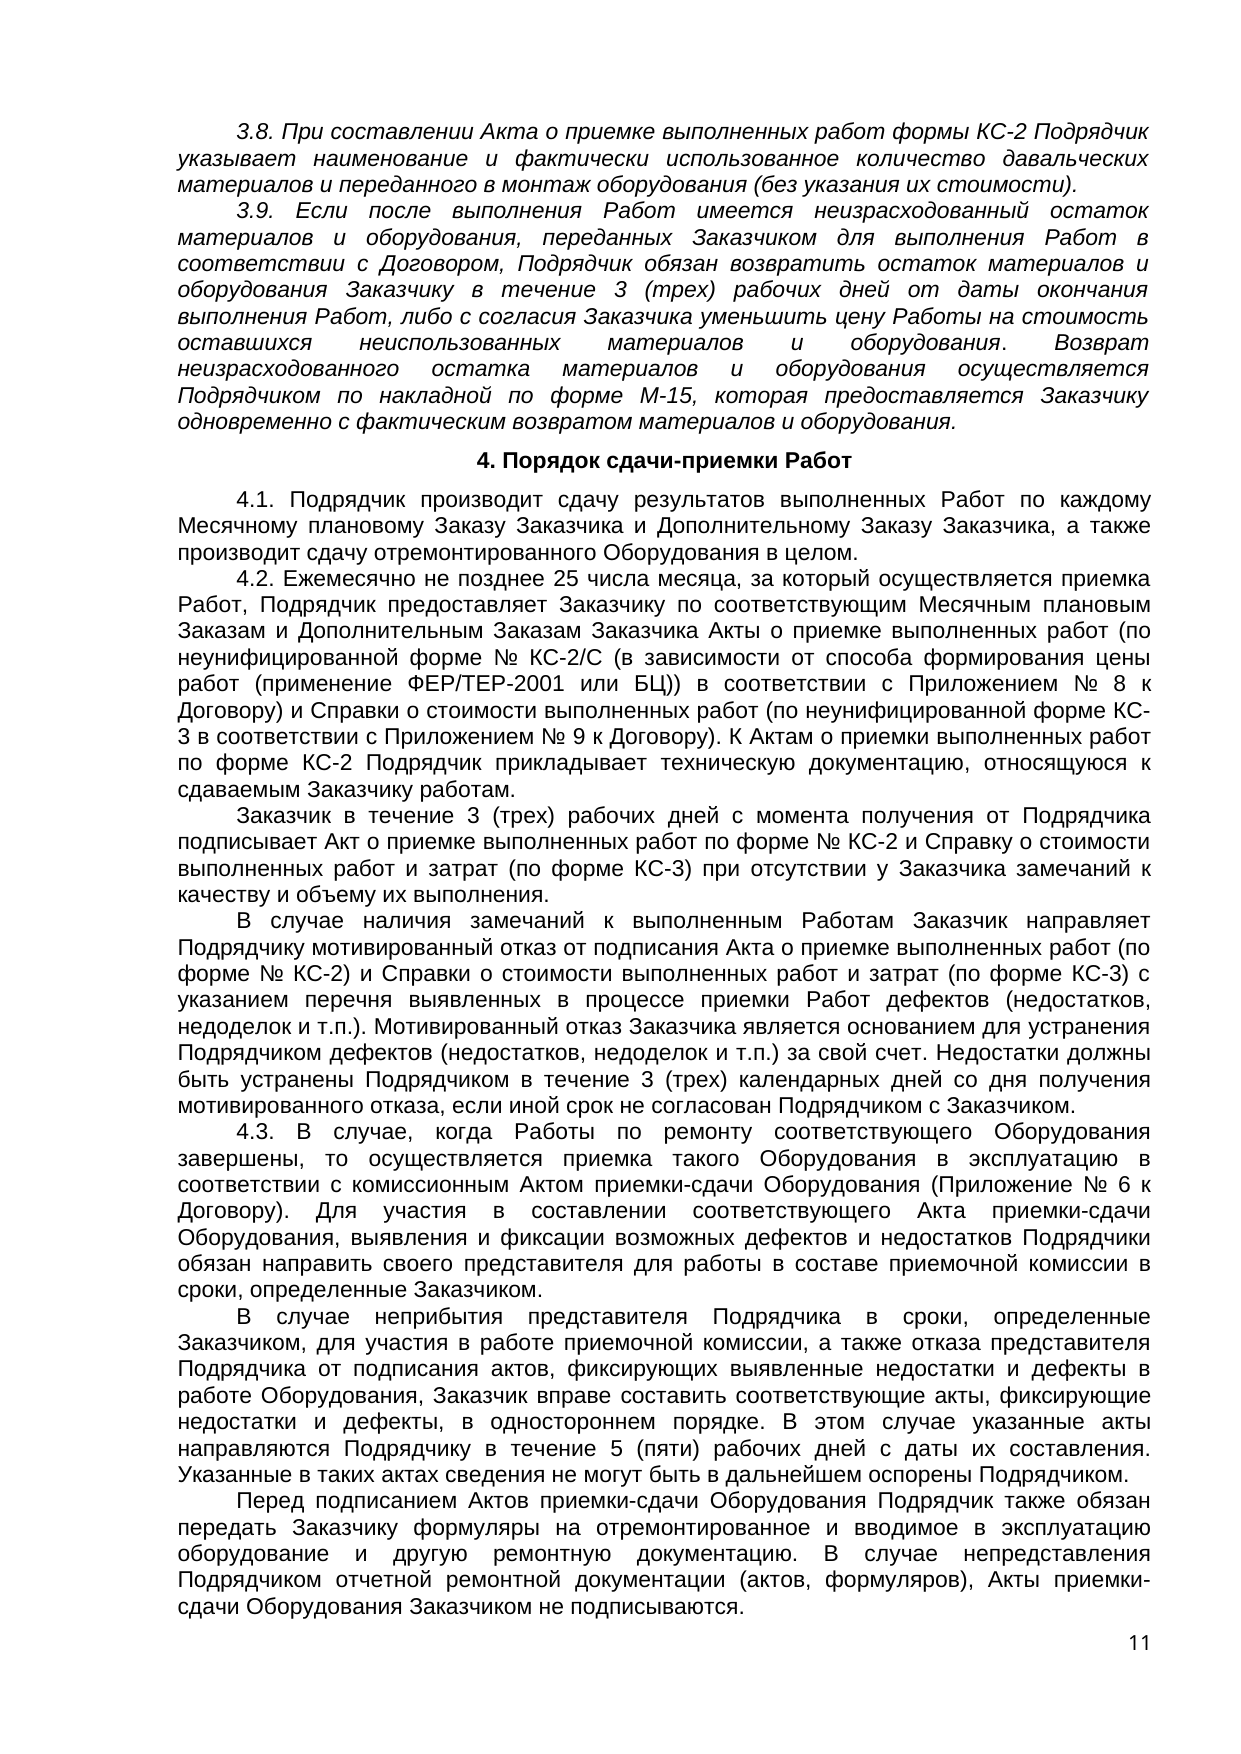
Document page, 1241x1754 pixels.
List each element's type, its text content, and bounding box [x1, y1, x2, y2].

text В случае неприбытия представителя Подрядчика в сроки, определенные Заказчиком, для участия в работе приемочной комиссии, а также отказа представителя Подрядчика от подписания актов, фиксирующих выявленные недостатки и дефекты в работе Оборудования, Заказчик вправе составить соответствующие акты, фиксирующие недостатки и дефекты, в одностороннем порядке. В этом случае указанные акты направляются Подрядчику в течение 5 (пяти) рабочих дней с даты их составления. Указанные в таких актах сведения не могут быть в дальнейшем оспорены Подрядчиком. [177, 1303, 1152, 1487]
text Перед подписанием Актов приемки-сдачи Оборудования Подрядчик также обязан передать Заказчику формуляры на отремонтированное и вводимое в эксплуатацию оборудование и другую ремонтную документацию. В случае непредставления Подрядчиком отчетной ремонтной документации (актов, формуляров), Акты приемки-сдачи Оборудования Заказчиком не подписываются. [177, 1487, 1152, 1619]
text 3.9. Если после выполнения Работ имеется неизрасходованный остаток материалов и оборудования, переданных Заказчиком для выполнения Работ в соответствии с Договором, Подрядчик обязан возвратить остаток материалов и оборудования Заказчику в течение 3 (трех) рабочих дней от даты окончания выполнения Работ, либо с согласия Заказчика уменьшить цену Работы на стоимость оставшихся неиспользованных материалов и оборудования. Возврат неизрасходованного остатка материалов и оборудования осуществляется Подрядчиком по накладной по форме М-15, которая предоставляется Заказчику одновременно с фактическим возвратом материалов и оборудования. [177, 197, 1152, 434]
text 4. Порядок сдачи-приемки Работ [177, 447, 1152, 473]
text Заказчик в течение 3 (трех) рабочих дней с момента получения от Подрядчика подписывает Акт о приемке выполненных работ по форме № КС-2 и Справку о стоимости выполненных работ и затрат (по форме КС-3) при отсутствии у Заказчика замечаний к качеству и объему их выполнения. [177, 802, 1152, 907]
text 3.8. При составлении Акта о приемке выполненных работ формы КС-2 Подрядчик указывает наименование и фактически использованное количество давальческих материалов и переданного в монтаж оборудования (без указания их стоимости). [177, 118, 1152, 197]
text В случае наличия замечаний к выполненным Работам Заказчик направляет Подрядчику мотивированный отказ от подписания Акта о приемке выполненных работ (по форме № КС-2) и Справки о стоимости выполненных работ и затрат (по форме КС-3) с указанием перечня выявленных в процессе приемки Работ дефектов (недостатков, недоделок и т.п.). Мотивированный отказ Заказчика является основанием для устранения Подрядчиком дефектов (недостатков, недоделок и т.п.) за свой счет. Недостатки должны быть устранены Подрядчиком в течение 3 (трех) календарных дней со дня получения мотивированного отказа, если иной срок не согласован Подрядчиком с Заказчиком. [177, 907, 1152, 1118]
text 4.1. Подрядчик производит сдачу результатов выполненных Работ по каждому Месячному плановому Заказу Заказчика и Дополнительному Заказу Заказчика, а также производит сдачу отремонтированного Оборудования в целом. [177, 486, 1152, 565]
text 4.3. В случае, когда Работы по ремонту соответствующего Оборудования завершены, то осуществляется приемка такого Оборудования в эксплуатацию в соответствии с комиссионным Актом приемки-сдачи Оборудования (Приложение № 6 к Договору). Для участия в составлении соответствующего Акта приемки-сдачи Оборудования, выявления и фиксации возможных дефектов и недостатков Подрядчики обязан направить своего представителя для работы в составе приемочной комиссии в сроки, определенные Заказчиком. [177, 1118, 1152, 1303]
text 4.2. Ежемесячно не позднее 25 числа месяца, за который осуществляется приемка Работ, Подрядчик предоставляет Заказчику по соответствующим Месячным плановым Заказам и Дополнительным Заказам Заказчика Акты о приемке выполненных работ (по неунифицированной форме № КС-2/С (в зависимости от способа формирования цены работ (применение ФЕР/ТЕР-2001 или БЦ)) в соответствии с Приложением № 8 к Договору) и Справки о стоимости выполненных работ (по неунифицированной форме КС-3 в соответствии с Приложением № 9 к Договору). К Актам о приемки выполненных работ по форме КС-2 Подрядчик прикладывает техническую документацию, относящуюся к сдаваемым Заказчику работам. [177, 565, 1152, 802]
